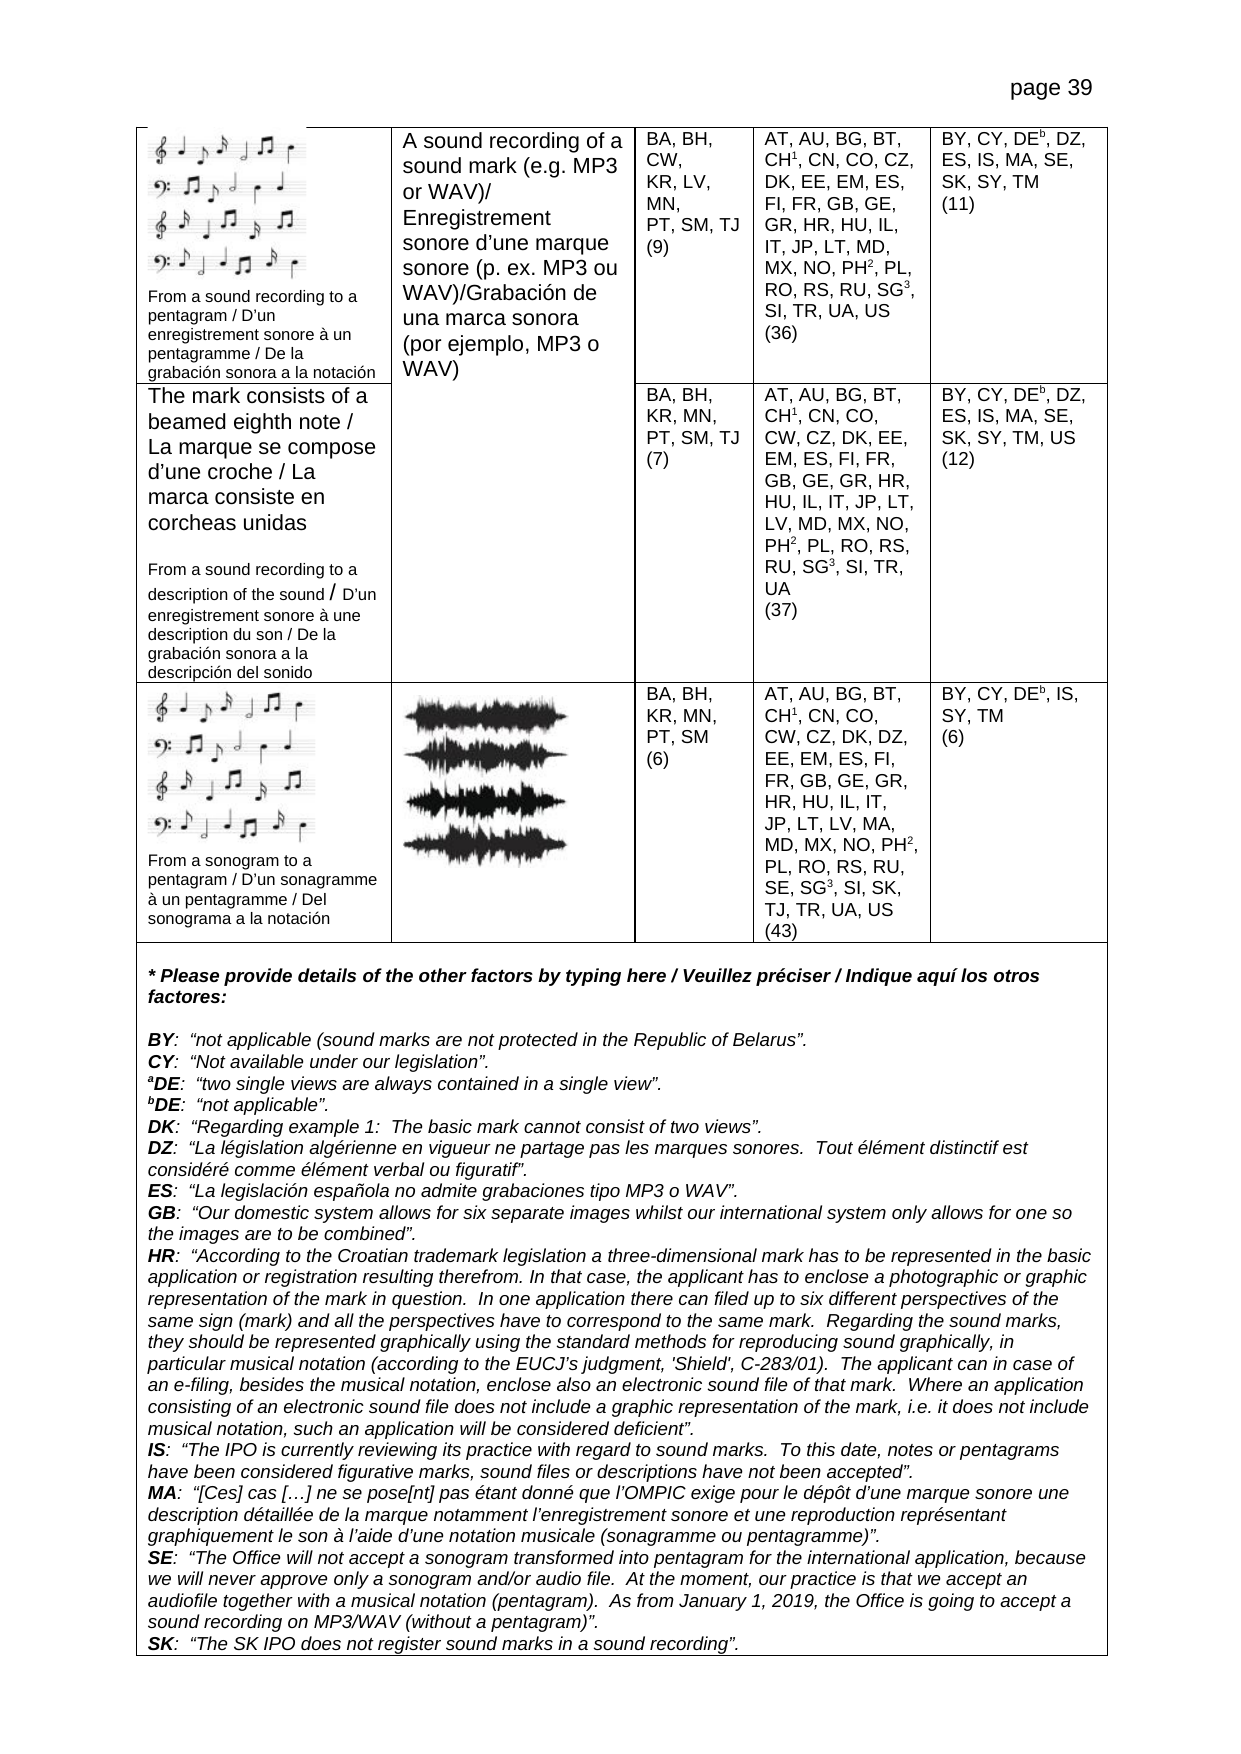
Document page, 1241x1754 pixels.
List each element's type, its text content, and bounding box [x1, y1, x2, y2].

table_cell BA, BH, KR, MN, PT, SM, TJ (7) [636, 384, 753, 682]
table_cell AT, AU, BG, BT, CH1, CN, CO, CW, CZ, DK, EE, EM, ES, FI, FR, GB, GE, GR, HR, HU, IL, IT, JP, LT, LV, MD, MX, NO, PH2, PL, RO, RS, RU, SG3, SI, TR, UA (37) [754, 384, 930, 682]
table_cell From a sonogram to a pentagram / D’un sonagramme à un pentagramme / Del sonograma a la notación [137, 683, 391, 942]
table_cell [137, 943, 1107, 1654]
table_cell The mark consists of a beamed eighth note / La marque se compose d’une croche / La marca consiste en corcheas unidas From a sound recording to a description of the sound / D’un enregistrement sonore à une description du son / De la grabación sonora a la descripción del sonido [137, 384, 391, 682]
picture [147, 683, 316, 851]
table_header AT, AU, BG, BT, CH1, CN, CO, CZ, DK, EE, EM, ES, FI, FR, GB, GE, GR, HR, HU, IL, IT, JP, LT, MD, MX, NO, PH2, PL, RO, RS, RU, SG3, SI, TR, UA, US (36) [754, 128, 930, 382]
table_cell BY, CY, DEb, DZ, ES, IS, MA, SE, SK, SY, TM, US (12) [931, 384, 1107, 682]
picture [147, 127, 307, 287]
table_header BY, CY, DEb, DZ, ES, IS, MA, SE, SK, SY, TM (11) [931, 128, 1107, 382]
table_cell BA, BH, KR, MN, PT, SM (6) [636, 683, 753, 942]
table_cell BY, CY, DEb, IS, SY, TM (6) [931, 683, 1107, 942]
table_header A sound recording of a sound mark (e.g. MP3 or WAV)/ Enregistrement sonore d’une marque sonore (p. ex. MP3 ou WAV)/Grabación de una marca sonora (por ejemplo, MP3 o WAV) [392, 128, 634, 682]
table_cell [392, 683, 634, 942]
picture [402, 695, 570, 868]
table_header BA, BH, CW, KR, LV, MN, PT, SM, TJ (9) [636, 128, 753, 382]
table_header From a sound recording to a pentagram / D’un enregistrement sonore à un pentagramme / De la grabación sonora a la notación [137, 128, 391, 382]
table_cell AT, AU, BG, BT, CH1, CN, CO, CW, CZ, DK, DZ, EE, EM, ES, FI, FR, GB, GE, GR, HR, HU, IL, IT, JP, LT, LV, MA, MD, MX, NO, PH2, PL, RO, RS, RU, SE, SG3, SI, SK, TJ, TR, UA, US (43) [754, 683, 930, 942]
